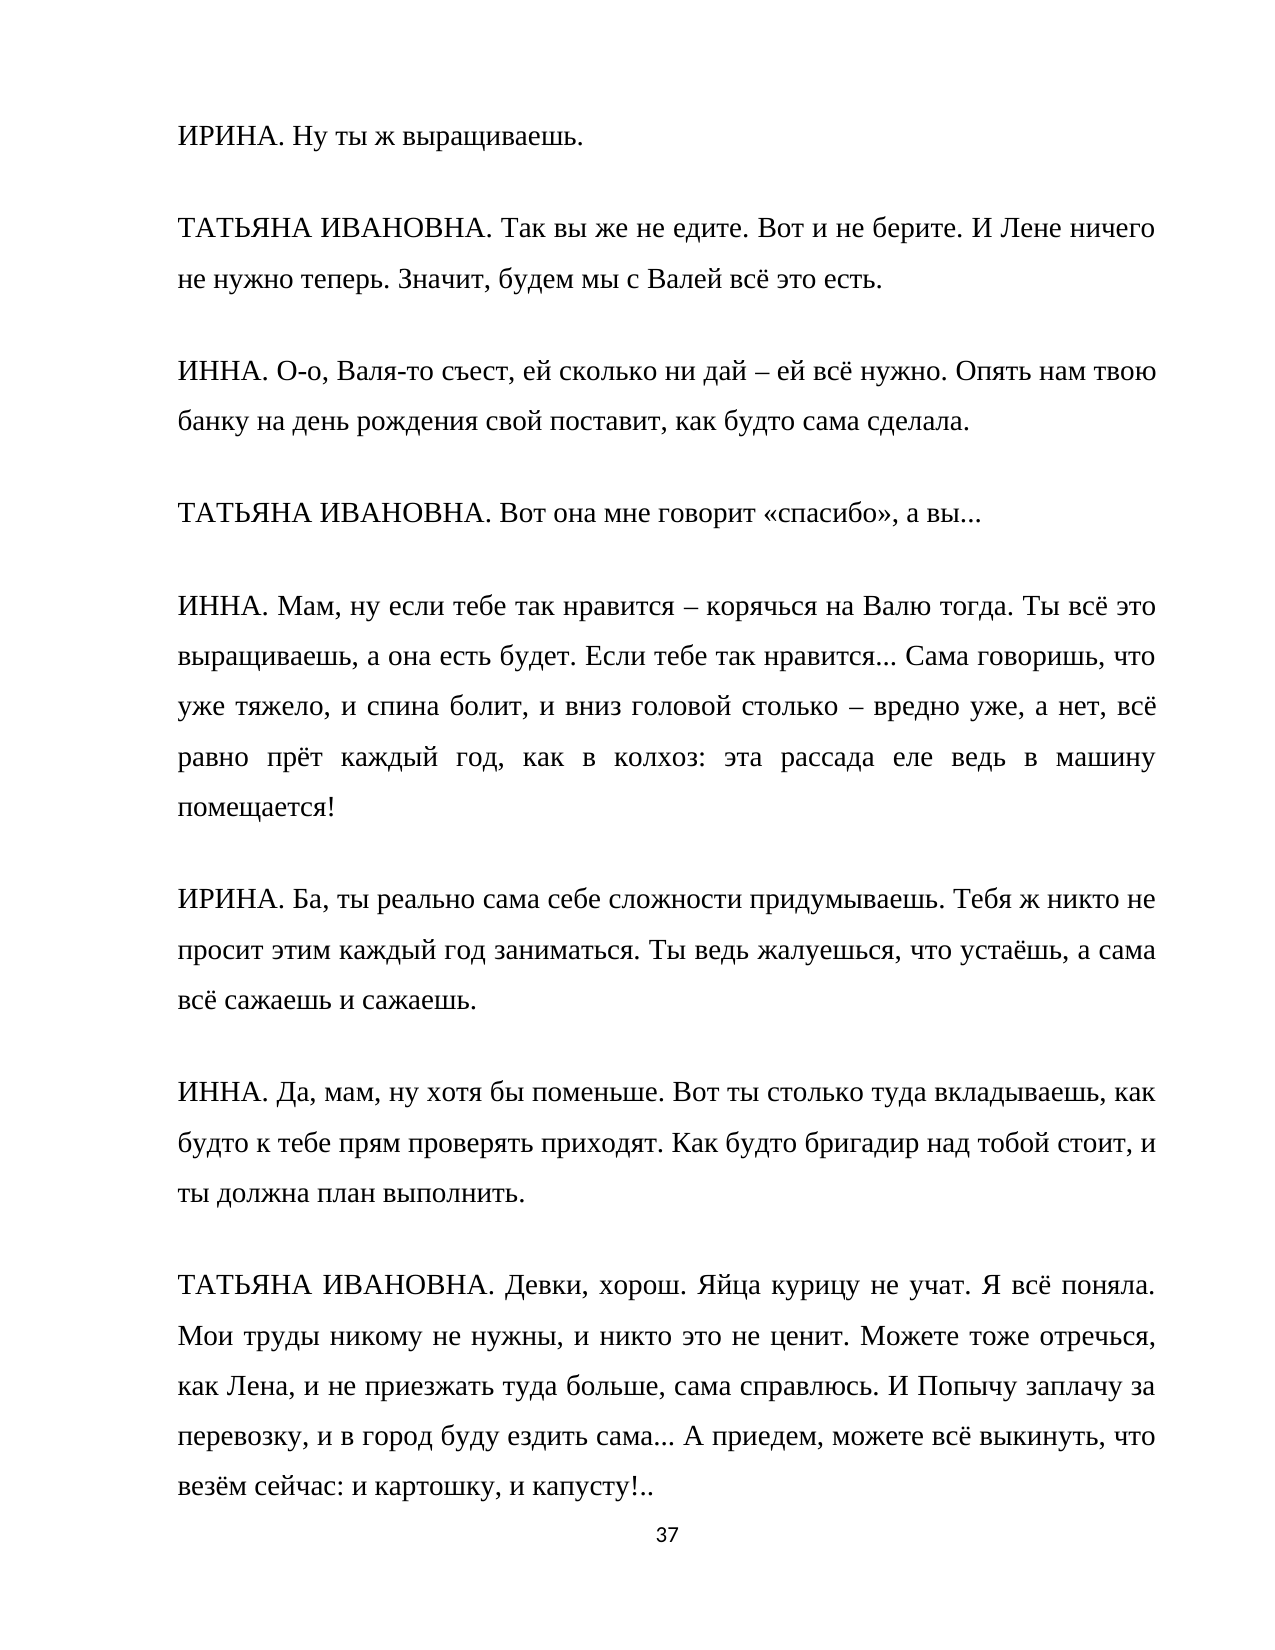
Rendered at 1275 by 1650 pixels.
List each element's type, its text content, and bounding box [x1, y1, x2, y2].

text ИННА. О-о, Валя-то съест, ей сколько ни дай – ей всё нужно. Опять нам твою банку на день рождения свой поставит, как будто сама сделала. [177, 353, 1157, 437]
text ИРИНА. Ба, ты реально сама себе сложности придумываешь. Тебя ж никто не просит этим каждый год заниматься. Ты ведь жалуешься, что устаёшь, а сама всё сажаешь и сажаешь. [177, 881, 1157, 1016]
text ТАТЬЯНА ИВАНОВНА. Так вы же не едите. Вот и не берите. И Лене ничего не нужно теперь. Значит, будем мы с Валей всё это есть. [177, 210, 1157, 294]
text ТАТЬЯНА ИВАНОВНА. Вот она мне говорит «спасибо», а вы... [177, 496, 1157, 529]
text ТАТЬЯНА ИВАНОВНА. Девки, хорош. Яйца курицу не учат. Я всё поняла. Мои труды никому не нужны, и никто это не ценит. Можете тоже отречься, как Лена, и не приезжать туда больше, сама справлюсь. И Попычу заплачу за перевозку, и в город буду ездить сама... А приедем, можете всё выкинуть, что везём сейчас: и картошку, и капусту!.. [177, 1267, 1157, 1502]
text ИННА. Мам, ну если тебе так нравится – корячься на Валю тогда. Ты всё это выращиваешь, а она есть будет. Если тебе так нравится... Сама говоришь, что уже тяжело, и спина болит, и вниз головой столько – вредно уже, а нет, всё равно прёт каждый год, как в колхоз: эта рассада еле ведь в машину помещается! [177, 588, 1157, 823]
text ИННА. Да, мам, ну хотя бы поменьше. Вот ты столько туда вкладываешь, как будто к тебе прям проверять приходят. Как будто бригадир над тобой стоит, и ты должна план выполнить. [177, 1074, 1157, 1208]
text ИРИНА. Ну ты ж выращиваешь. [177, 118, 1157, 152]
